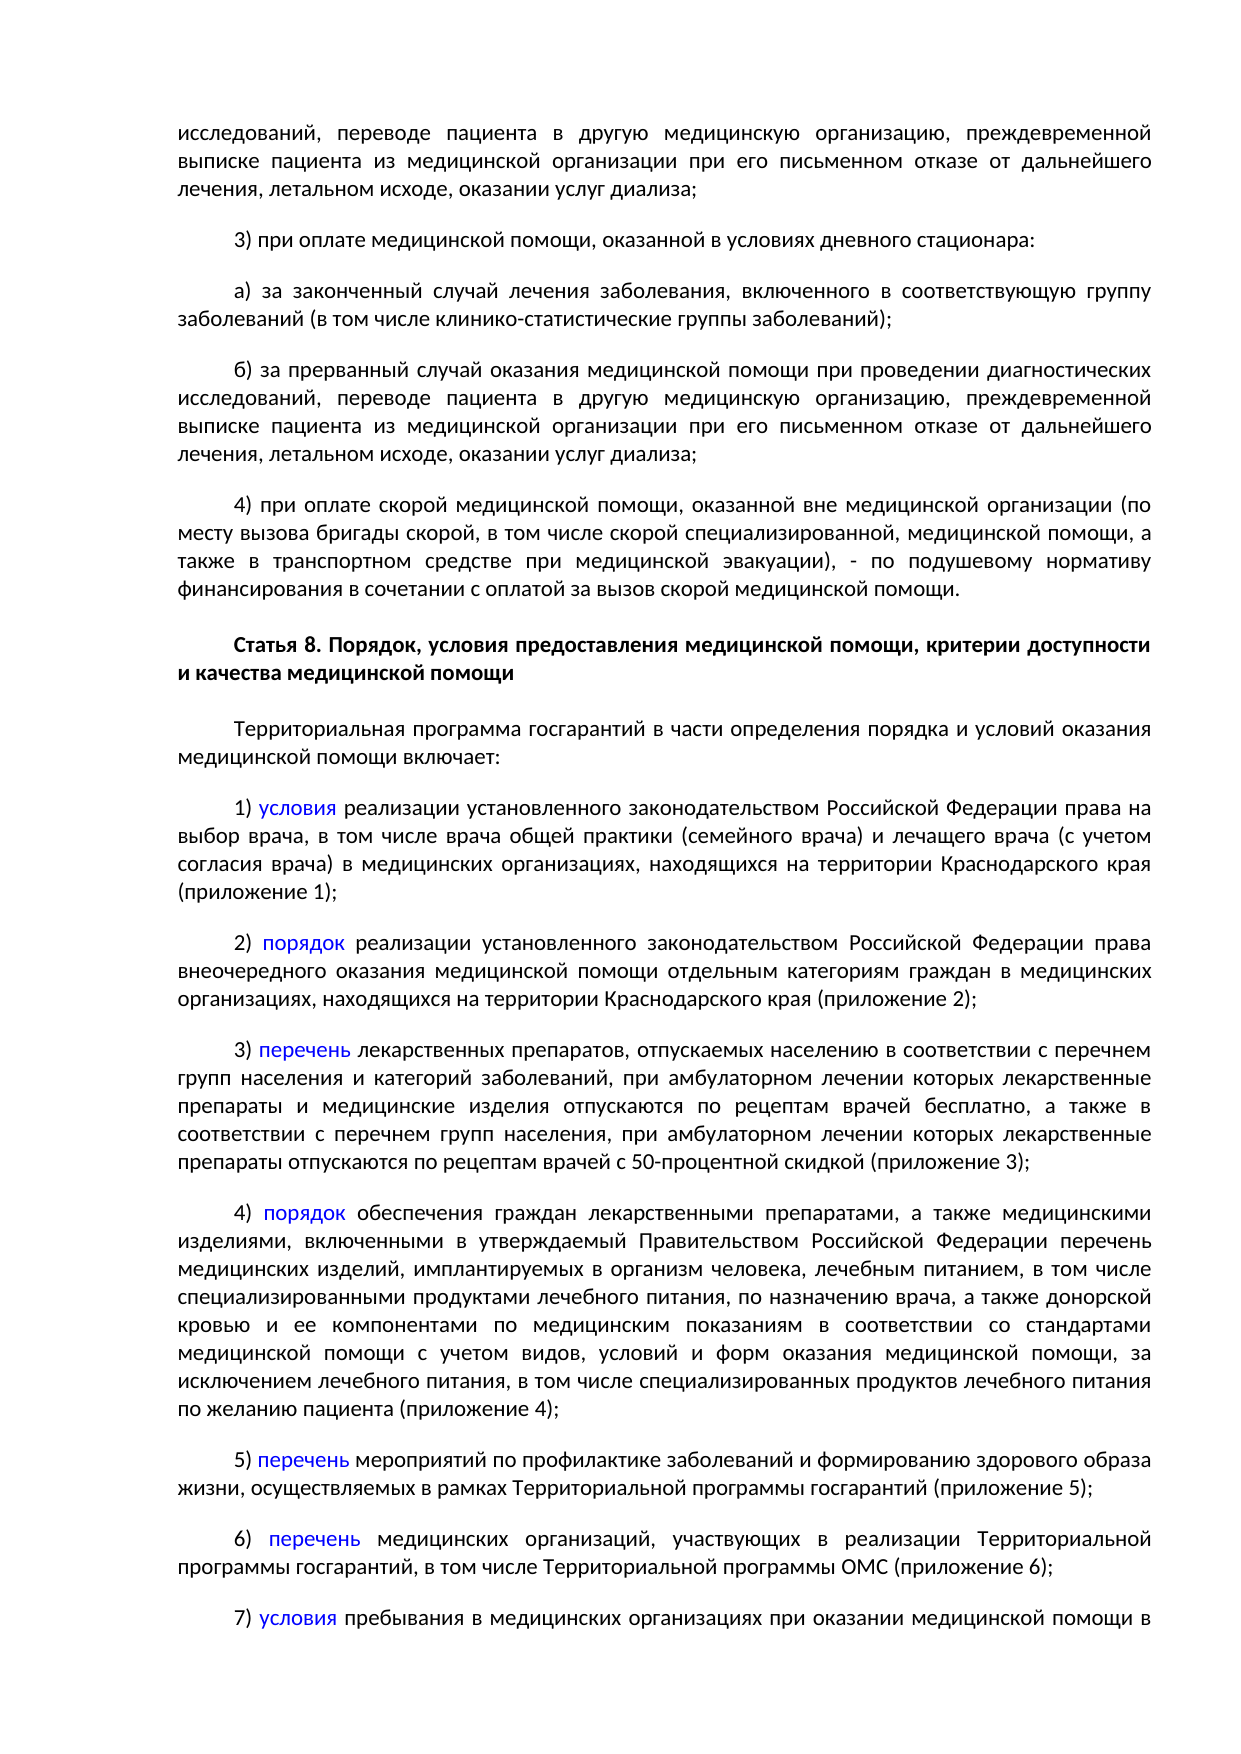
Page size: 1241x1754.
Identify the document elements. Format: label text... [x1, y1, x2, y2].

text 3) перечень лекарственных препаратов, отпускаемых населению в соответствии с перечнем групп населения и категорий заболеваний, при амбулаторном лечении которых лекарственные препараты и медицинские изделия отпускаются по рецептам врачей бесплатно, а также в соответствии с перечнем групп населения, при амбулаторном лечении которых лекарственные препараты отпускаются по рецептам врачей с 50-процентной скидкой (приложение 3); [177, 1035, 1152, 1175]
title Статья 8. Порядок, условия предоставления медицинской помощи, критерии доступности и качества медицинской помощи [177, 630, 1152, 686]
text Территориальная программа госгарантий в части определения порядка и условий оказания медицинской помощи включает: [177, 714, 1152, 770]
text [177, 118, 1152, 202]
text 4) при оплате скорой медицинской помощи, оказанной вне медицинской организации (по месту вызова бригады скорой, в том числе скорой специализированной, медицинской помощи, а также в транспортном средстве при медицинской эвакуации), - по подушевому нормативу финансирования в сочетании с оплатой за вызов скорой медицинской помощи. [177, 490, 1152, 602]
text 4) порядок обеспечения граждан лекарственными препаратами, а также медицинскими изделиями, включенными в утверждаемый Правительством Российской Федерации перечень медицинских изделий, имплантируемых в организм человека, лечебным питанием, в том числе специализированными продуктами лечебного питания, по назначению врача, а также донорской кровью и ее компонентами по медицинским показаниям в соответствии со стандартами медицинской помощи с учетом видов, условий и форм оказания медицинской помощи, за исключением лечебного питания, в том числе специализированных продуктов лечебного питания по желанию пациента (приложение 4); [177, 1198, 1152, 1422]
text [177, 1603, 1152, 1631]
text 3) при оплате медицинской помощи, оказанной в условиях дневного стационара: [177, 225, 1152, 253]
text 5) перечень мероприятий по профилактике заболеваний и формированию здорового образа жизни, осуществляемых в рамках Территориальной программы госгарантий (приложение 5); [177, 1445, 1152, 1501]
text 6) перечень медицинских организаций, участвующих в реализации Территориальной программы госгарантий, в том числе Территориальной программы ОМС (приложение 6); [177, 1524, 1152, 1580]
text 1) условия реализации установленного законодательством Российской Федерации права на выбор врача, в том числе врача общей практики (семейного врача) и лечащего врача (с учетом согласия врача) в медицинских организациях, находящихся на территории Краснодарского края (приложение 1); [177, 793, 1152, 905]
text 2) порядок реализации установленного законодательством Российской Федерации права внеочередного оказания медицинской помощи отдельным категориям граждан в медицинских организациях, находящихся на территории Краснодарского края (приложение 2); [177, 928, 1152, 1012]
